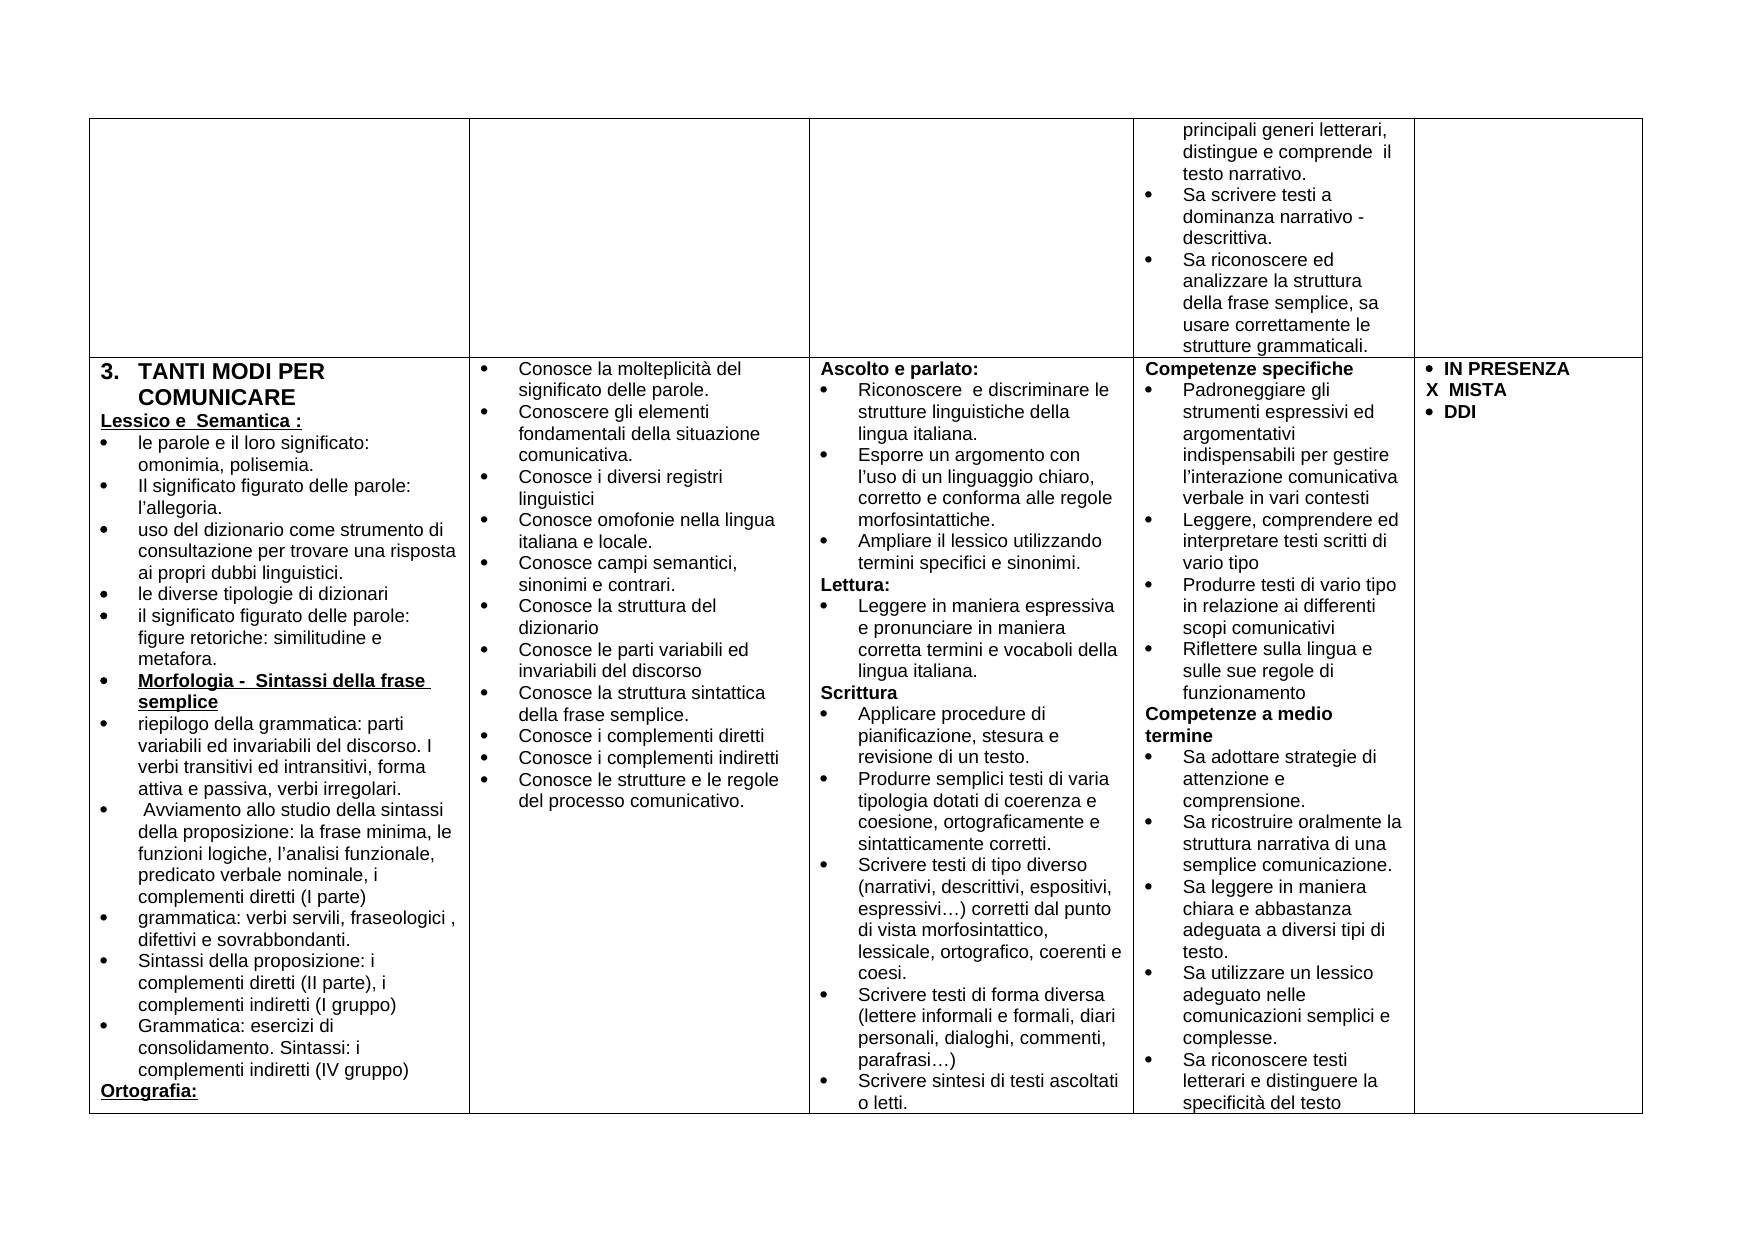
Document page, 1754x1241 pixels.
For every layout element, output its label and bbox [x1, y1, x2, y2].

table_cell [470, 358, 809, 1113]
table_cell [1415, 119, 1642, 357]
table_cell [810, 358, 1133, 1113]
table_cell [1134, 358, 1414, 1113]
table_cell [90, 119, 469, 357]
table_cell [90, 358, 469, 1113]
table_cell [810, 119, 1133, 357]
table_cell [1134, 119, 1414, 357]
table_cell [470, 119, 809, 357]
table_cell [1415, 358, 1642, 1113]
